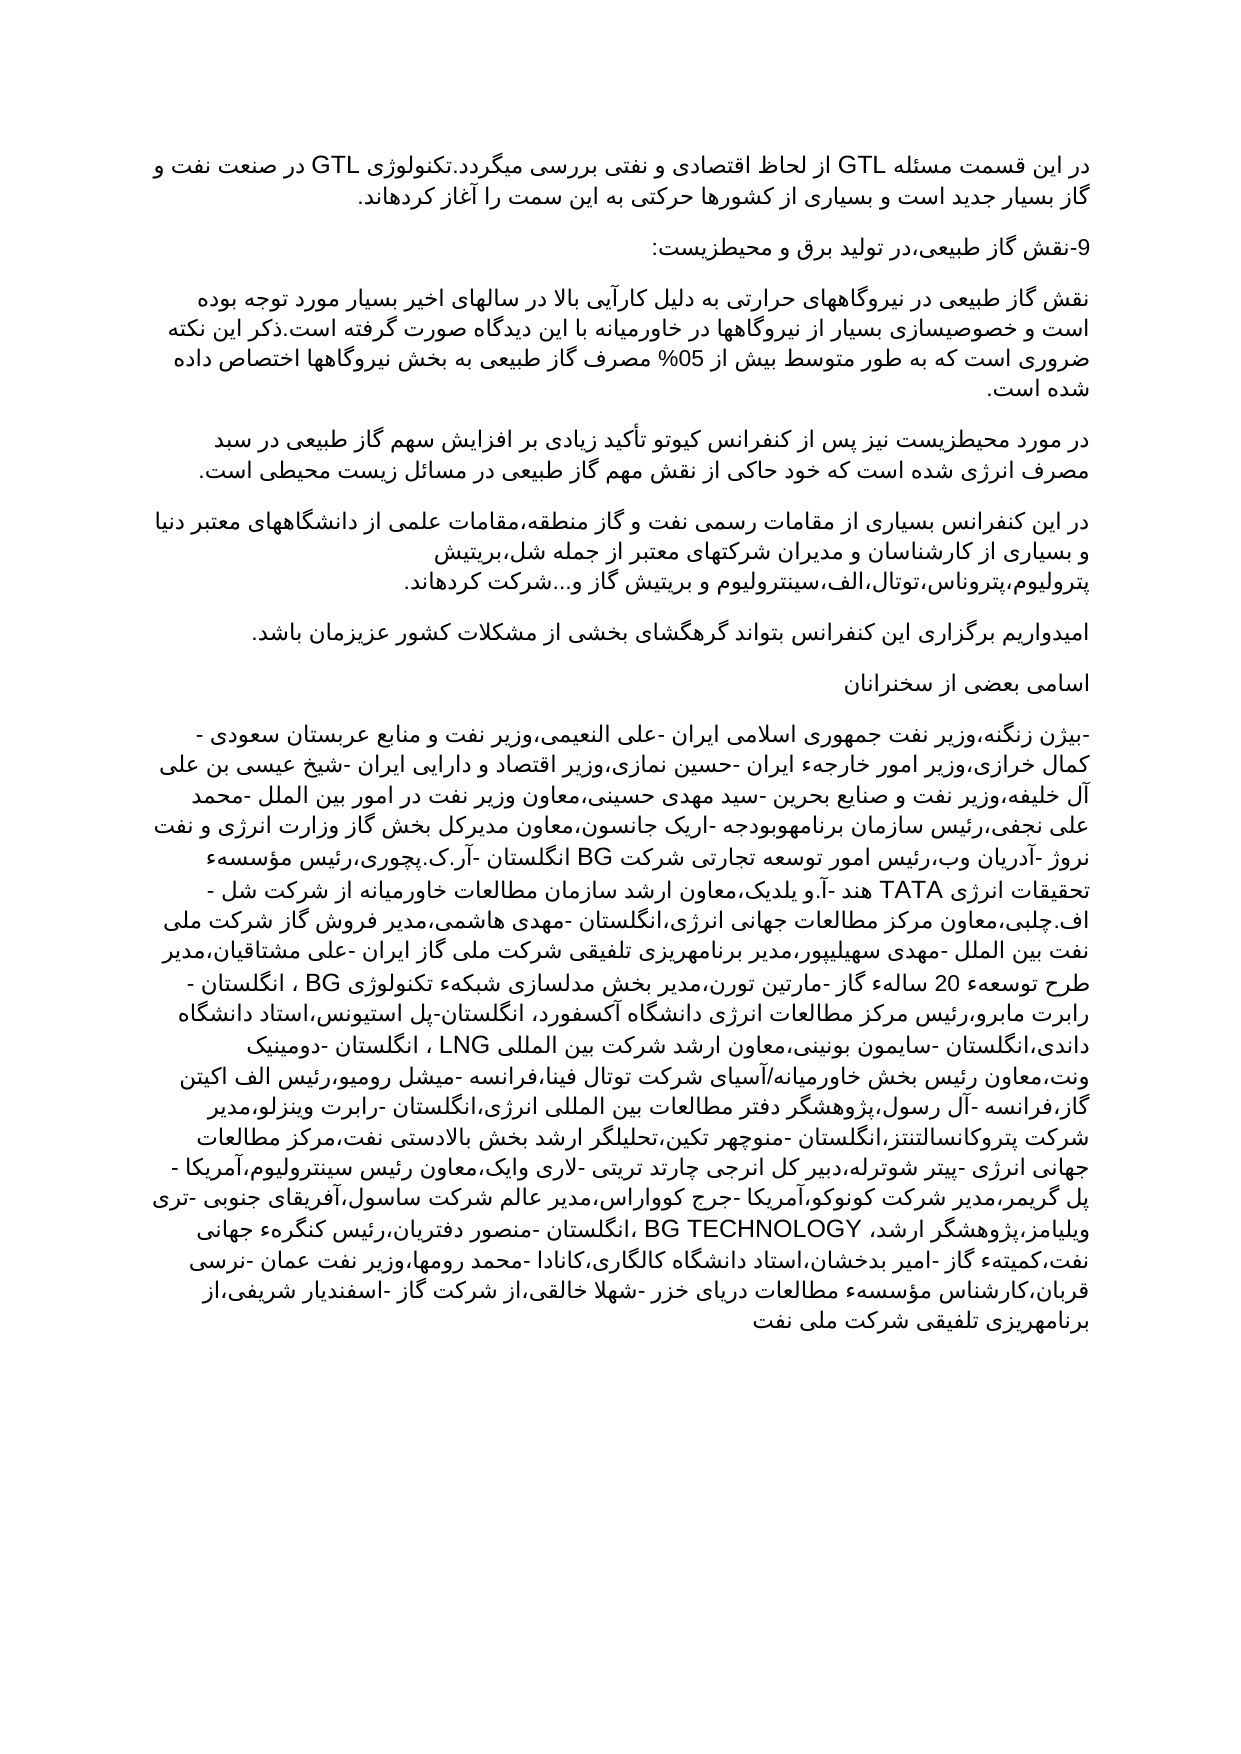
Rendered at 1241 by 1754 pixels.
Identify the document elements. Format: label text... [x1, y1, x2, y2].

text نقش گاز طبیعی در نیروگاههای حرارتی به‏ دلیل کارآیی بالا در سالهای اخیر بسیار مورد توجه بوده است و خصوصی‏سازی بسیار از نیروگاهها در خاورمیانه با این دیدگاه صورت‏ گرفته است.ذکر این نکته ضروری است که به‏ طور متوسط بیش از 05% مصرف گاز طبیعی به‏ بخش نیروگاهها اختصاص داده شده است. [150, 285, 1090, 402]
text در مورد محیطزیست نیز پس از کنفرانس‏ کیوتو تأکید زیادی بر افزایش سهم گاز طبیعی‏ در سبد مصرف انرژی شده است که خود حاکی از نقش مهم گاز طبیعی در مسائل زیست‏ محیطی است. [150, 426, 1090, 483]
text امیدواریم برگزاری این کنفرانس بتواند گره‏گشای بخشی از مشکلات کشور عزیزمان‏ باشد. [150, 619, 1090, 645]
text 9-نقش گاز طبیعی،در تولید برق و محیطزیست: [150, 234, 1090, 260]
text در این کنفرانس بسیاری از مقامات رسمی‏ نفت و گاز منطقه،مقامات علمی از دانشگاههای‏ معتبر دنیا و بسیاری از کارشناسان و مدیران‏ شرکتهای معتبر از جمله شل،بریتیش‏ پترولیوم،پتروناس،توتال،الف،سینترولیوم و بریتیش گاز و...شرکت کرده‏اند. [150, 508, 1090, 594]
text -بیژن زنگنه،وزیر نفت جمهوری اسلامی ایران‏ -علی النعیمی،وزیر نفت و منابع عربستان سعودی‏ -کمال خرازی،وزیر امور خارجهء ایران‏ -حسین نمازی،وزیر اقتصاد و دارایی ایران‏ -شیخ عیسی بن علی آل خلیفه،وزیر نفت و صنایع بحرین‏ -سید مهدی حسینی،معاون وزیر نفت در امور بین الملل‏ -محمد علی نجفی،رئیس سازمان برنامه‏وبودجه‏ -اریک جانسون،معاون مدیرکل بخش گاز وزارت انرژی و نفت‏ نروژ -آدریان وب،رئیس امور توسعه تجارتی شرکت BG انگلستان‏ -آر.ک.پچوری،رئیس مؤسسهء تحقیقات انرژی TATA هند -آ.و یلدیک،معاون ارشد سازمان مطالعات خاورمیانه از شرکت‏ شل‏ -اف.چلبی،معاون مرکز مطالعات جهانی انرژی،انگلستان‏ -مهدی هاشمی،مدیر فروش گاز شرکت ملی نفت بین الملل‏ -مهدی سهیلی‏پور،مدیر برنامه‏ریزی تلفیقی شرکت ملی گاز ایران‏ -علی مشتاقیان،مدیر طرح توسعهء 20 سالهء گاز -مارتین تورن،مدیر بخش مدل‏سازی شبکهء تکنولوژی BG ، انگلستان‏ -رابرت مابرو،رئیس مرکز مطالعات انرژی دانشگاه آکسفورد، انگلستان‏-پل استیونس،استاد دانشگاه داندی،انگلستان‏ -سایمون بونینی،معاون ارشد شرکت بین المللی LNG ، انگلستان‏ -دومینیک ونت،معاون رئیس بخش خاورمیانه/آسیای شرکت‏ توتال فینا،فرانسه‏ -میشل رومیو،رئیس الف اکیتن گاز،فرانسه‏ -آل رسول،پژوهشگر دفتر مطالعات بین المللی انرژی،انگلستان‏ -رابرت وینزلو،مدیر شرکت پتروکانسالتنتز،انگلستان‏ -منوچهر تکین،تحلیلگر ارشد بخش بالادستی نفت،مرکز مطالعات جهانی انرژی‏ -پیتر شوترله،دبیر کل انرجی چارتد تریتی‏ -لاری وایک،معاون رئیس سینترولیوم،آمریکا -پل گریمر،مدیر شرکت کونوکو،آمریکا -جرج کوواراس،مدیر عالم شرکت ساسول،آفریقای جنوبی‏ -تری ویلیامز،پژوهشگر ارشد، BG TECHNOLOGY ،انگلستان‏ -منصور دفتریان،رئیس کنگرهء جهانی نفت،کمیتهء گاز -امیر بدخشان،استاد دانشگاه کالگاری،کانادا -محمد رومها،وزیر نفت عمان‏ -نرسی قربان،کارشناس مؤسسهء مطالعات دریای خزر -شهلا خالقی،از شرکت گاز -اسفندیار شریفی،از برنامه‏ریزی تلفیقی شرکت ملی نفت [150, 721, 1090, 1333]
text اسامی بعضی از سخنرانان [150, 670, 1090, 696]
text در این قسمت مسئله GTL از لحاظ اقتصادی و نفتی بررسی می‏گردد.تکنولوژی‏ GTL در صنعت نفت و گاز بسیار جدید است‏ و بسیاری از کشورها حرکتی به این سمت را آغاز کرده‏اند. [150, 150, 1090, 209]
